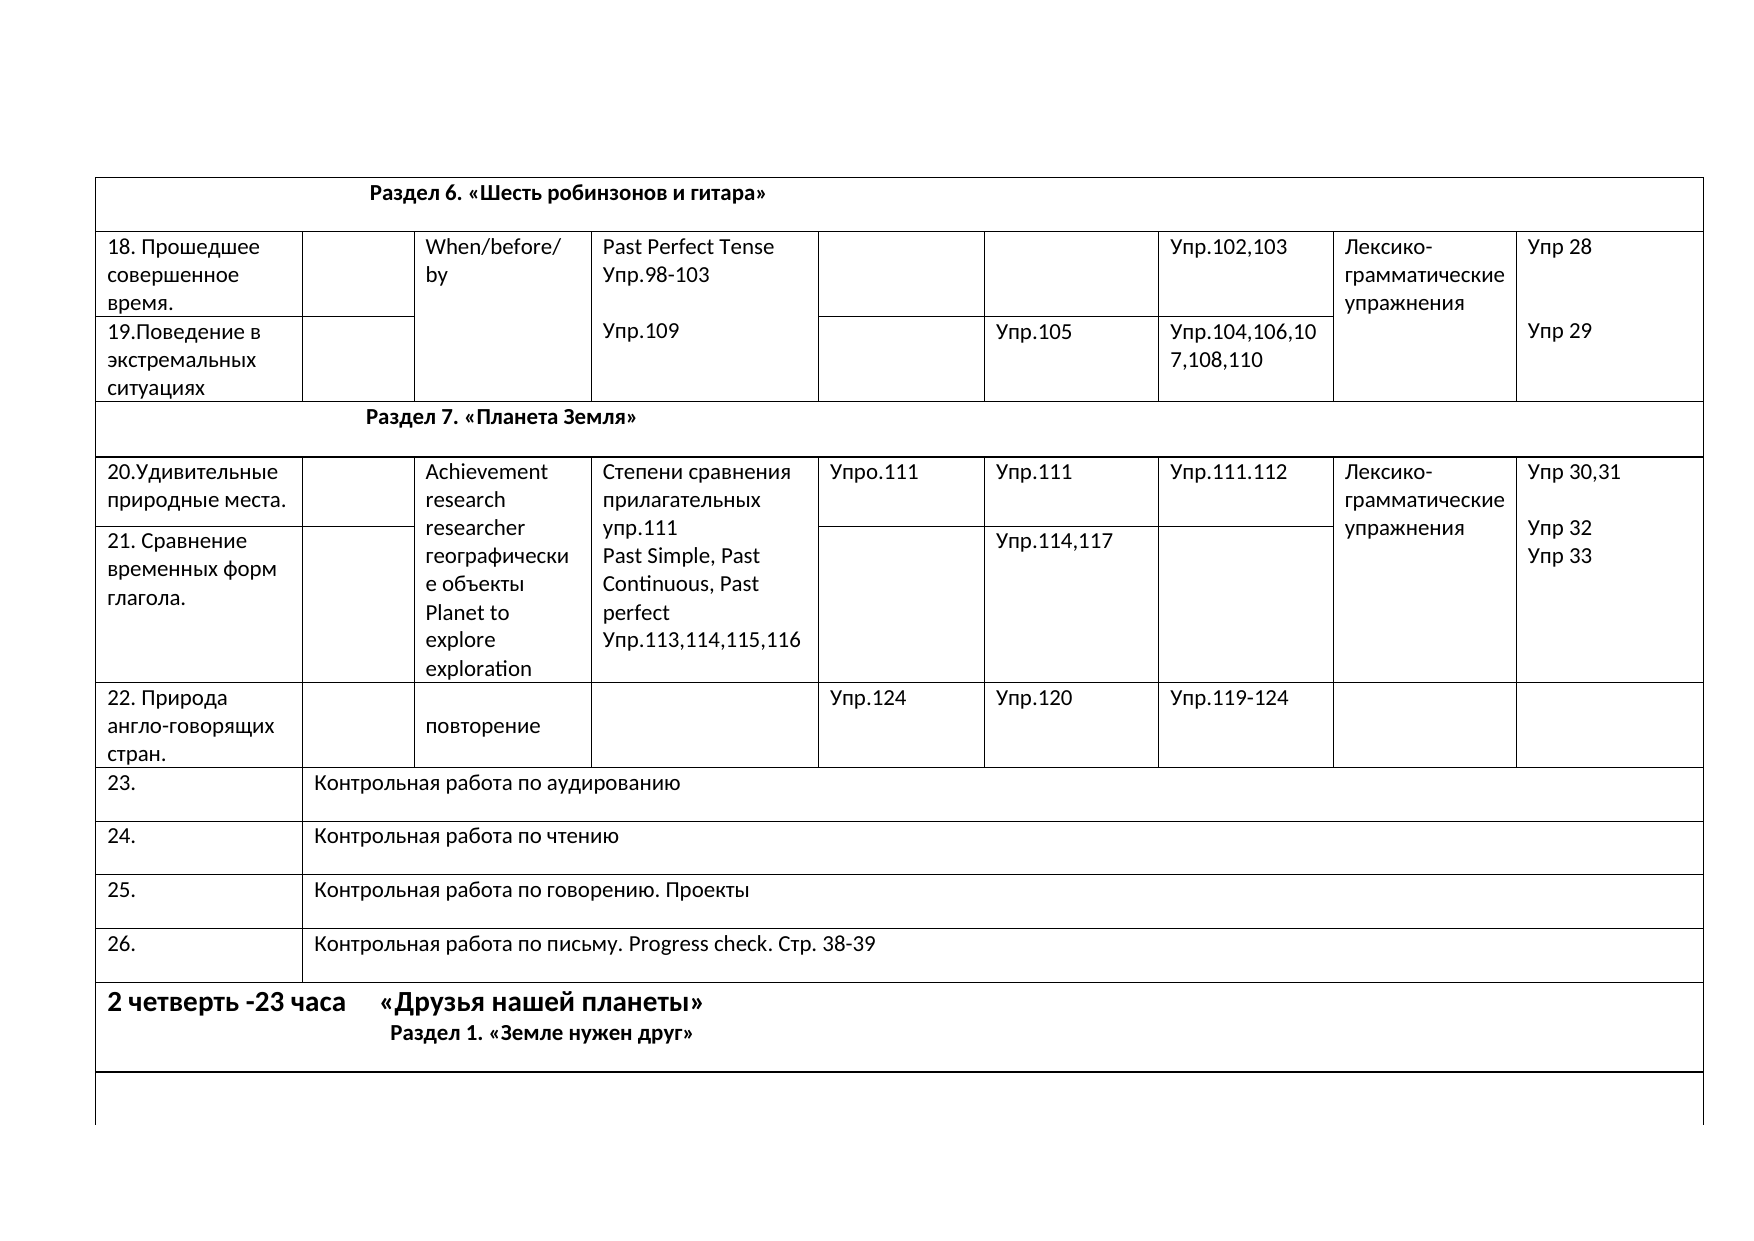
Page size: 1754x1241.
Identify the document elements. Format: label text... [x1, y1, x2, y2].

table_cell Контрольная работа по письму. Progress check. Стр. 38-39 [303, 929, 1703, 982]
table_cell 21. Сравнение временных форм глагола. [96, 527, 302, 682]
table_cell [303, 527, 414, 682]
table_cell [819, 317, 984, 401]
table_cell [819, 527, 984, 682]
table_cell [985, 232, 1158, 316]
table_cell Контрольная работа по говорению. Проекты [303, 875, 1703, 928]
table_cell Упр.124 [819, 683, 984, 767]
table_cell Past Perfect Tense Упр.98-103 Упр.109 [592, 232, 818, 401]
table_cell [303, 458, 414, 526]
table_cell 26. [96, 929, 302, 982]
table_cell Контрольная работа по чтению [303, 822, 1703, 874]
table_cell Упр.102,103 [1159, 232, 1333, 316]
table_cell [1517, 683, 1703, 767]
table_cell Упр.105 [985, 317, 1158, 401]
table_cell [592, 683, 818, 767]
table_cell [819, 232, 984, 316]
table_cell [303, 232, 414, 316]
table_cell [1334, 683, 1516, 767]
table_cell 22. Природа англо-говорящих стран. [96, 683, 302, 767]
table_cell Раздел 6. «Шесть робинзонов и гитара» [96, 178, 1703, 231]
table_cell Лексико-грамматические упражнения [1334, 232, 1516, 401]
table_cell [303, 317, 414, 401]
table_cell Упр.114,117 [985, 527, 1158, 682]
table_cell Упр.111.112 [1159, 458, 1333, 526]
table_cell 19.Поведение в экстремальных ситуациях [96, 317, 302, 401]
table_cell 25. [96, 875, 302, 928]
table_cell повторение [415, 683, 591, 767]
table_cell Упр 28 Упр 29 [1517, 232, 1703, 401]
table_cell Степени сравнения прилагательных упр.111 Past Simple, Past Continuous, Past perfect Упр.113,114,115,116 [592, 458, 818, 682]
table_cell Лексико-грамматические упражнения [1334, 458, 1516, 682]
table_cell Упро.111 [819, 458, 984, 526]
table_cell Контрольная работа по аудированию [303, 768, 1703, 821]
table_cell 24. [96, 822, 302, 874]
table_cell Упр 30,31 Упр 32 Упр 33 [1517, 458, 1703, 682]
table_cell Упр.104,106,107,108,110 [1159, 317, 1333, 401]
table_cell Упр.120 [985, 683, 1158, 767]
table_cell [96, 1073, 1703, 1125]
table_cell [303, 683, 414, 767]
table_cell When/beforе/ by [415, 232, 591, 401]
table_cell Упр.111 [985, 458, 1158, 526]
table_cell [1159, 527, 1333, 682]
table_cell Раздел 7. «Планета Земля» [96, 402, 1703, 456]
table_cell 20.Удивительные природные места. [96, 458, 302, 526]
table_cell 18. Прошедшее совершенное время. [96, 232, 302, 316]
table_cell 2 четверть -23 часа «Друзья нашей планеты» Раздел 1. «Земле нужен друг» [96, 983, 1703, 1071]
table_cell 23. [96, 768, 302, 821]
table_cell Упр.119-124 [1159, 683, 1333, 767]
table_cell Achievement research researcher географические объекты Planet to explore exploration [415, 458, 591, 682]
